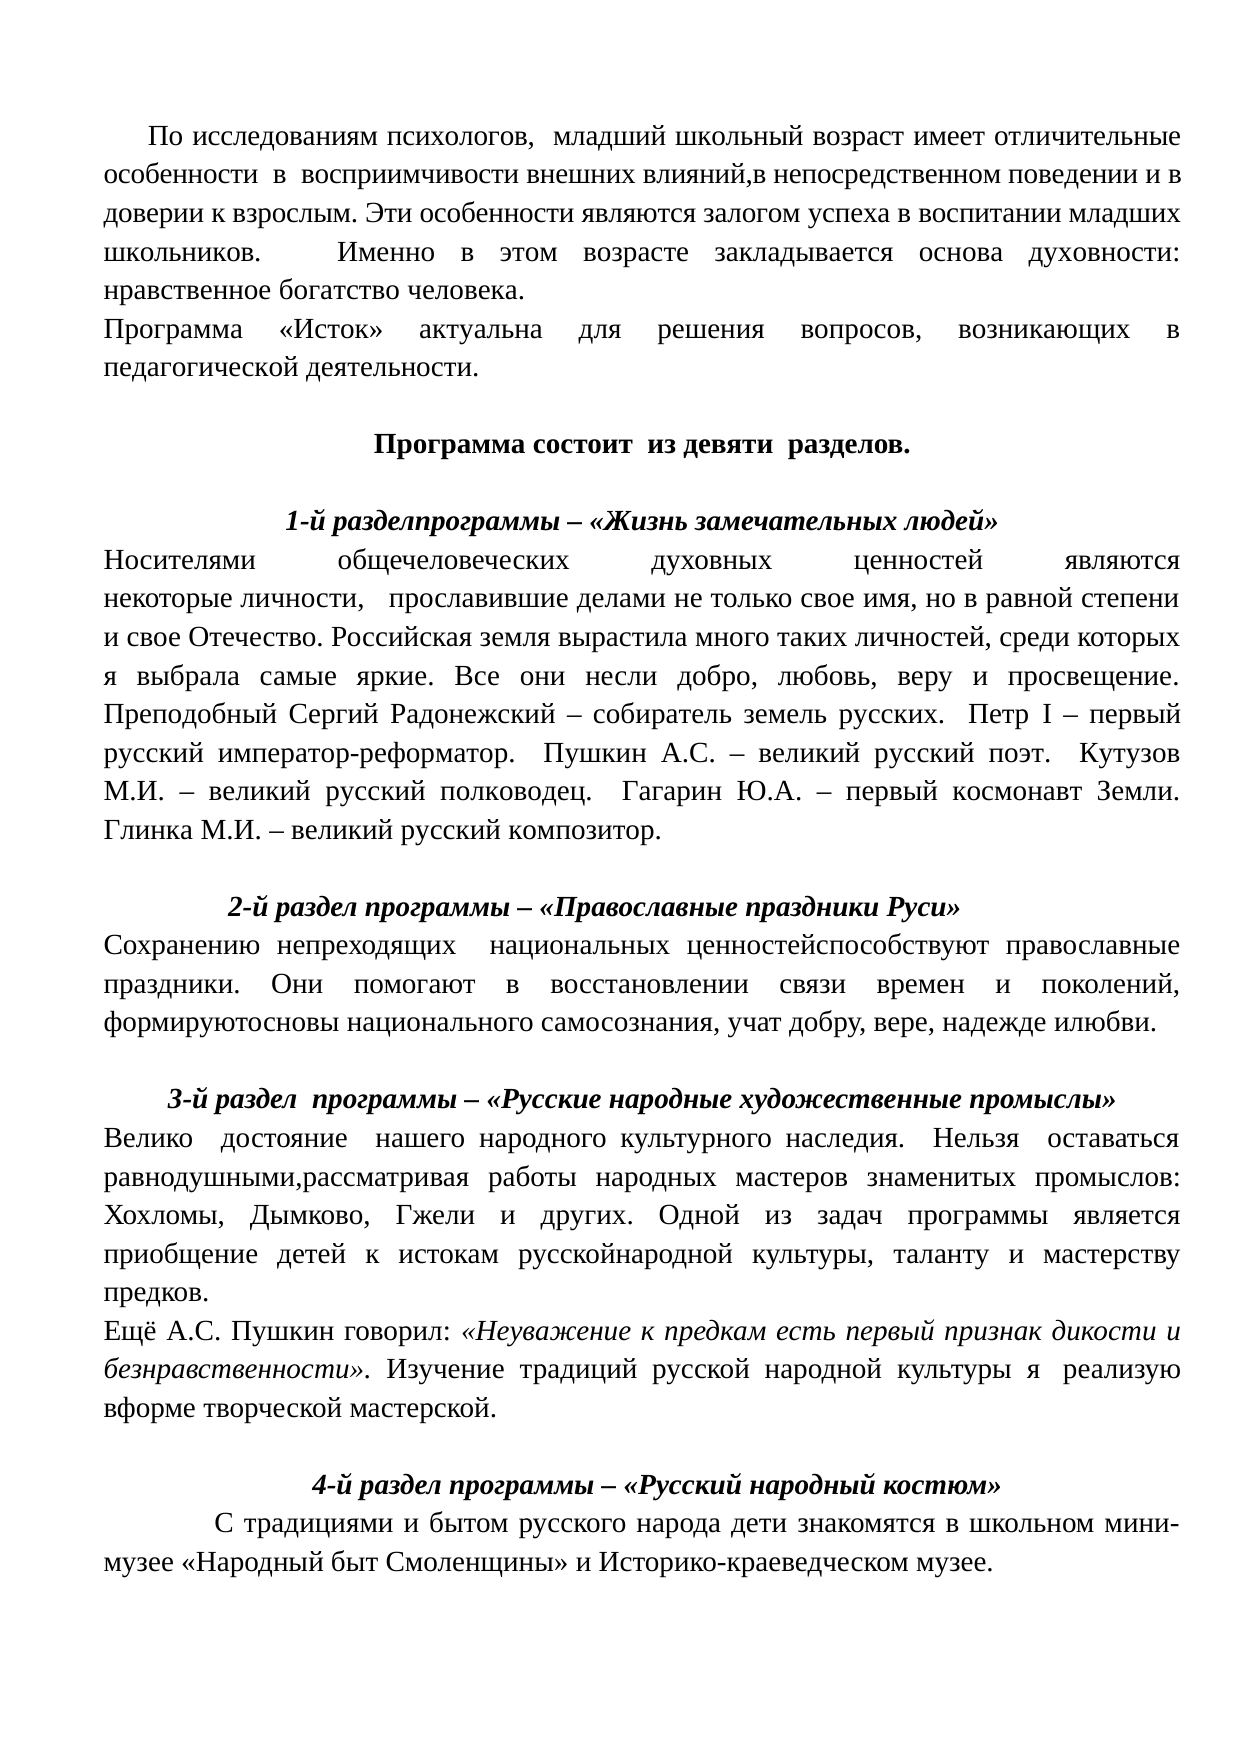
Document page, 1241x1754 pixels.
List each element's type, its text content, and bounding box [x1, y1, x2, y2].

text Программа состоит из девяти разделов. [103, 426, 1181, 460]
text С традициями и бытом русского народа дети знакомятся в школьном мини-музее «Народный быт Смоленщины» и Историко-краеведческом музее. [103, 1506, 1181, 1578]
text Программа «Исток» актуальна для решения вопросов, возникающих в педагогической деятельности. [103, 311, 1181, 383]
text Сохранению непреходящих национальных ценностейспособствуют православные праздники. Они помогают в восстановлении связи времен и поколений, формируютосновы национального самосознания, учат добру, вере, надежде илюбви. [103, 927, 1181, 1038]
text 4-й раздел программы – «Русский народный костюм» [88, 1467, 1226, 1501]
text 3-й раздел программы – «Русские народные художественные промыслы» [59, 1082, 1226, 1115]
text По исследованиям психологов, младший школьный возраст имеет отличительные особенности в восприимчивости внешних влияний,в непосредственном поведении и в доверии к взрослым. Эти особенности являются залогом успеха в воспитании младших школьников. Именно в этом возрасте закладывается основа духовности: нравственное богатство человека. [103, 118, 1181, 306]
text 1-й разделпрограммы – «Жизнь замечательных людей» [103, 503, 1181, 537]
text Велико достояние нашего народного культурного наследия. Нельзя оставаться равнодушными,рассматривая работы народных мастеров знаменитых промыслов: Хохломы, Дымково, Гжели и других. Одной из задач программы является приобщение детей к истокам русскойнародной культуры, таланту и мастерству предков. [103, 1120, 1181, 1308]
text Ещё А.С. Пушкин говорил: «Неуважение к предкам есть первый признак дикости и безнравственности». Изучение традиций русской народной культуры я реализую вформе творческой мастерской. [103, 1313, 1181, 1423]
text Носителями общечеловеческих духовных ценностей являются некоторые личности, прославившие делами не только свое имя, но в равной степени и свое Отечество. Российская земля вырастила много таких личностей, среди которых я выбрала самые яркие. Все они несли добро, любовь, веру и просвещение. Преподобный Сергий Радонежский – собиратель земель русских. Петр I – первый русский император-реформатор. Пушкин А.С. – великий русский поэт. Кутузов М.И. – великий русский полководец. Гагарин Ю.А. – первый космонавт Земли. Глинка М.И. – великий русский композитор. [103, 542, 1181, 845]
list 2-й раздел программы – «Православные праздники Руси» [8, 889, 1181, 922]
